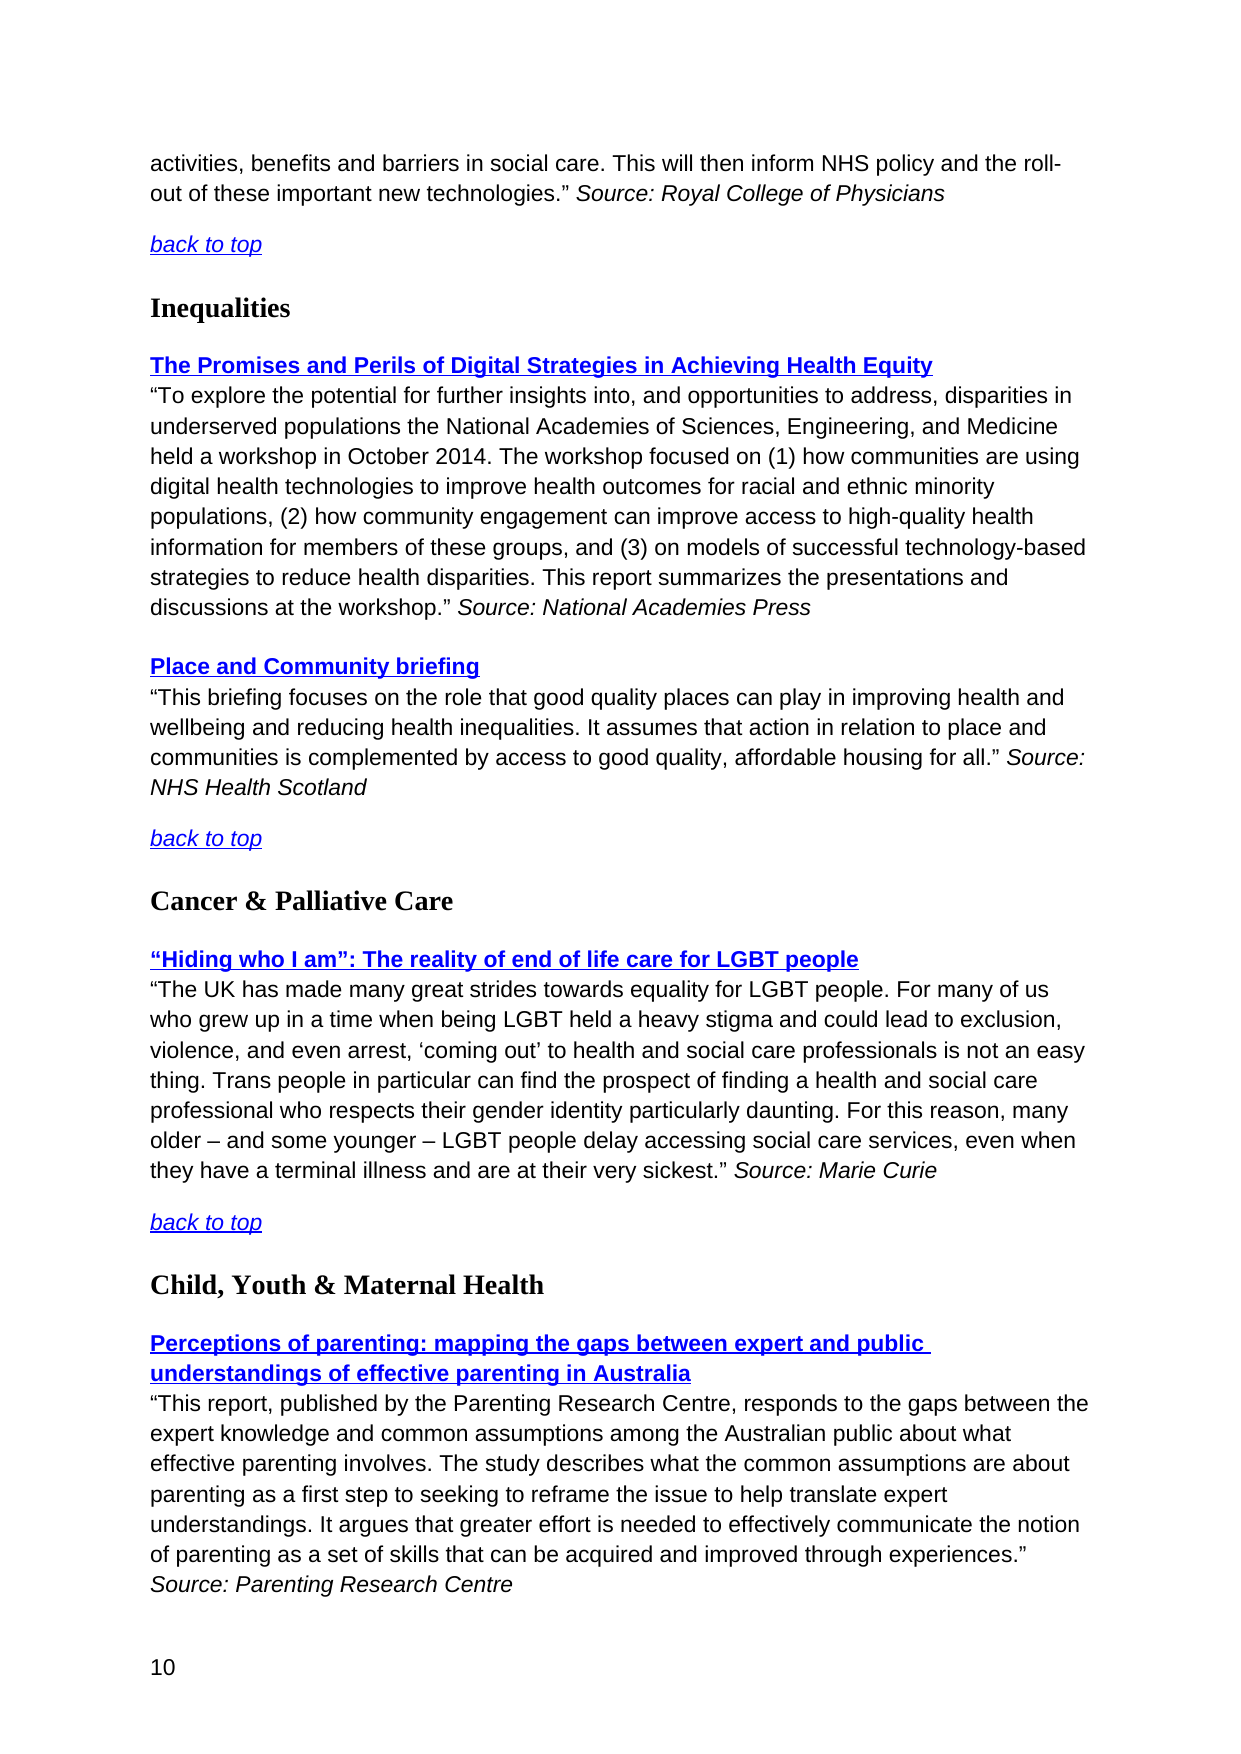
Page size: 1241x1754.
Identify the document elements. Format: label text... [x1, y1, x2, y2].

text “To explore the potential for further insights into, and opportunities to address, disparities in underserved populations the National Academies of Sciences, Engineering, and Medicine held a workshop in October 2014. The workshop focused on (1) how communities are using digital health technologies to improve health outcomes for racial and ethnic minority populations, (2) how community engagement can improve access to high-quality health information for members of these groups, and (3) on models of successful technology-based strategies to reduce health disparities. This report summarizes the presentations and discussions at the workshop.” Source: National Academies Press [150, 382, 1090, 620]
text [150, 150, 1090, 207]
text back to top [150, 825, 1090, 851]
text “This report, published by the Parenting Research Centre, responds to the gaps between the expert knowledge and common assumptions among the Australian public about what effective parenting involves. The study describes what the common assumptions are about parenting as a first step to seeking to reframe the issue to help translate expert understandings. It argues that greater effort is needed to effectively communicate the notion of parenting as a set of skills that can be acquired and improved through experiences.” Source: Parenting Research Centre [150, 1390, 1090, 1597]
text back to top [150, 231, 1090, 258]
subtitle Perceptions of parenting: mapping the gaps between expert and public understandings of effective parenting in Australia [150, 1329, 1090, 1386]
subtitle Inequalities [150, 291, 1090, 323]
text “This briefing focuses on the role that good quality places can play in improving health and wellbeing and reducing health inequalities. It assumes that action in relation to place and communities is complemented by access to good quality, affordable housing for all.” Source: NHS Health Scotland [150, 683, 1090, 800]
subtitle “Hiding who I am”: The reality of end of life care for LGBT people [150, 946, 1090, 972]
subtitle The Promises and Perils of Digital Strategies in Achieving Health Equity [150, 352, 1090, 378]
subtitle Child, Youth & Maternal Health [150, 1268, 1090, 1300]
subtitle Place and Community briefing [150, 653, 1090, 679]
subtitle Cancer & Palliative Care [150, 884, 1090, 917]
text back to top [150, 1208, 1090, 1235]
text “The UK has made many great strides towards equality for LGBT people. For many of us who grew up in a time when being LGBT held a heavy stigma and could lead to exclusion, violence, and even arrest, ‘coming out’ to health and social care professionals is not an easy thing. Trans people in particular can find the prospect of finding a health and social care professional who respects their gender identity particularly daunting. For this reason, many older – and some younger – LGBT people delay accessing social care services, even when they have a terminal illness and are at their very sickest.” Source: Marie Curie [150, 976, 1090, 1184]
